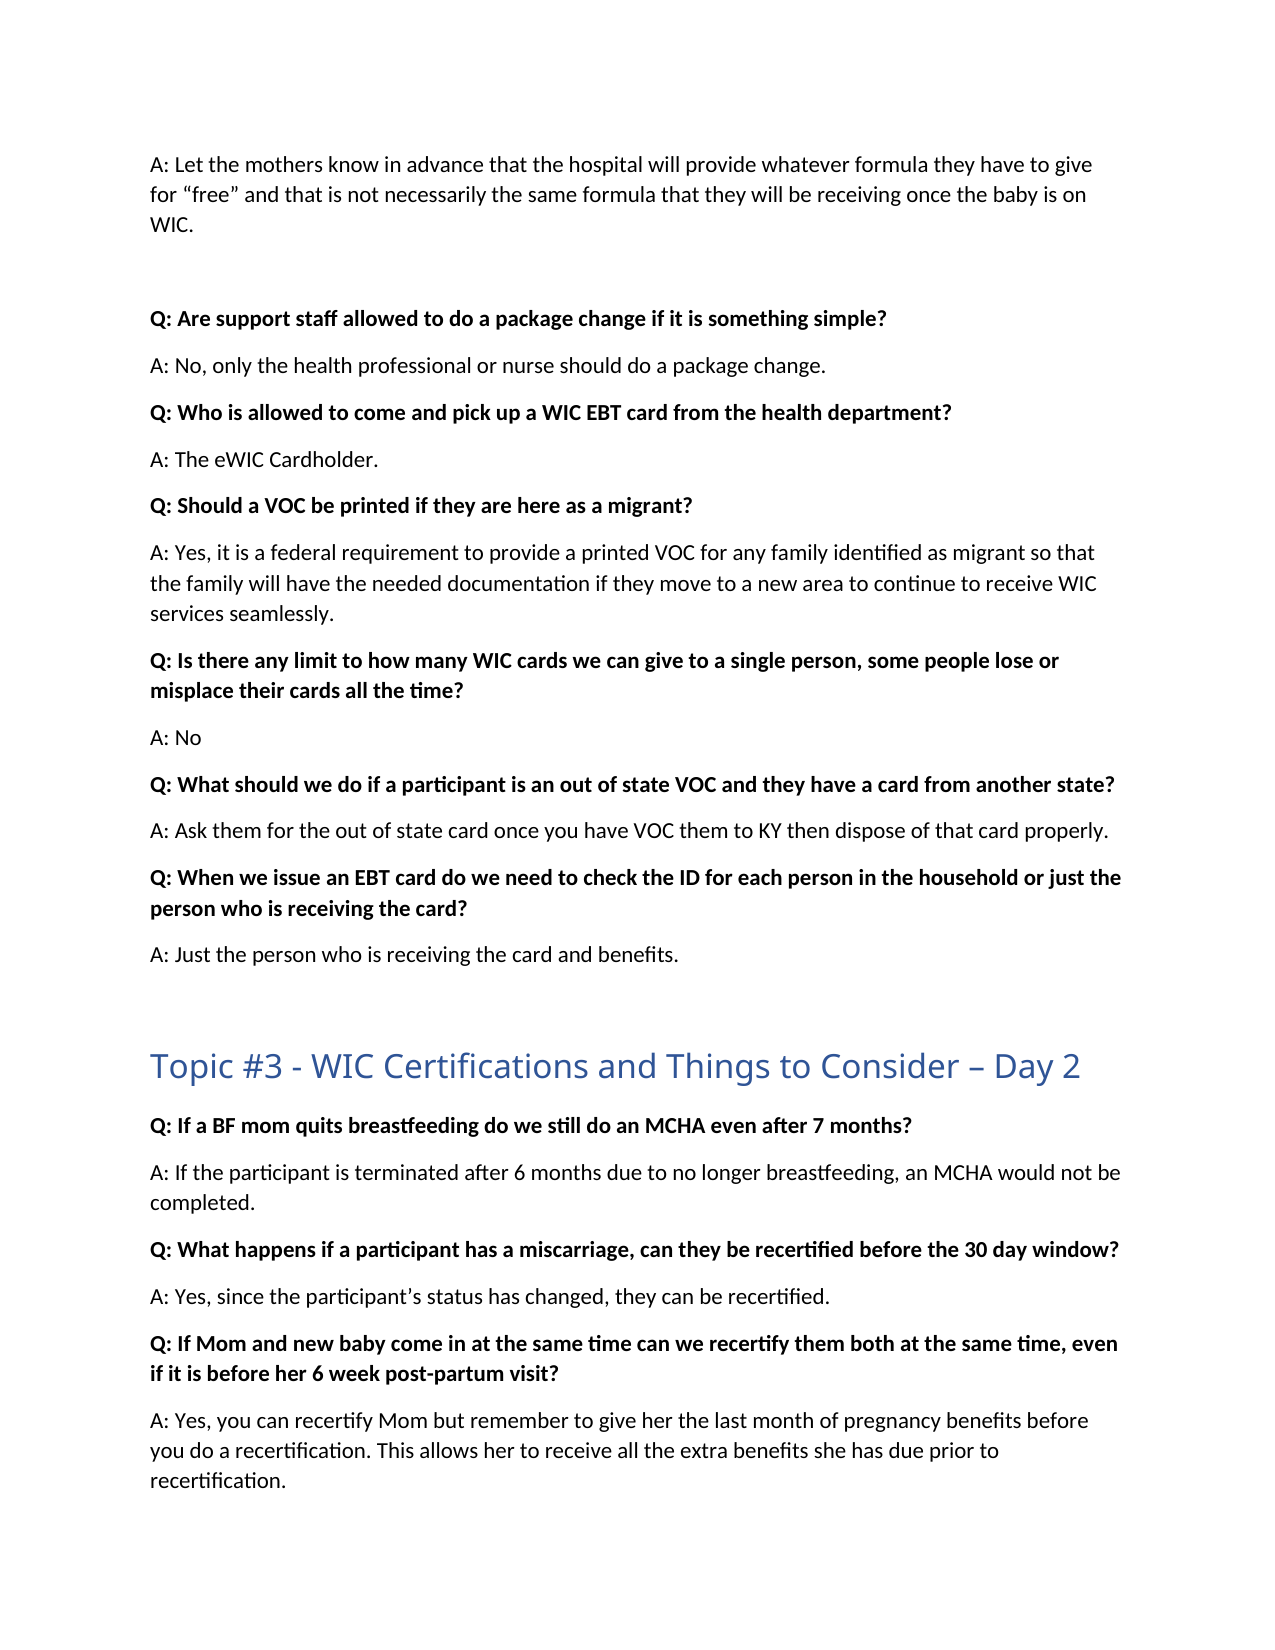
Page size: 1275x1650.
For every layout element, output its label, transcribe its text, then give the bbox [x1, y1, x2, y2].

text Q: What happens if a participant has a miscarriage, can they be recertified before the 30 day window? [150, 1235, 1125, 1263]
text A: No [150, 723, 1125, 751]
text A: If the participant is terminated after 6 months due to no longer breastfeeding, an MCHA would not be completed. [150, 1158, 1125, 1216]
text Q: Are support staff allowed to do a package change if it is something simple? [150, 304, 1125, 332]
text Q: Should a VOC be printed if they are here as a migrant? [150, 492, 1125, 520]
text A: Ask them for the out of state card once you have VOC them to KY then dispose of that card properly. [150, 817, 1125, 845]
text A: Let the mothers know in advance that the hospital will provide whatever formula they have to give for “free” and that is not necessarily the same formula that they will be receiving once the baby is on WIC. [150, 150, 1125, 238]
text A: No, only the health professional or nurse should do a package change. [150, 351, 1125, 379]
text A: Yes, since the participant’s status has changed, they can be recertified. [150, 1282, 1125, 1310]
text A: Yes, it is a federal requirement to provide a printed VOC for any family identified as migrant so that the family will have the needed documentation if they move to a new area to continue to receive WIC services seamlessly. [150, 538, 1125, 627]
text A: The eWIC Cardholder. [150, 445, 1125, 473]
text Q: What should we do if a participant is an out of state VOC and they have a card from another state? [150, 770, 1125, 798]
text Q: Is there any limit to how many WIC cards we can give to a single person, some people lose or misplace their cards all the time? [150, 646, 1125, 704]
text A: Just the person who is receiving the card and benefits. [150, 941, 1125, 969]
text Q: If Mom and new baby come in at the same time can we recertify them both at the same time, even if it is before her 6 week post-partum visit? [150, 1329, 1125, 1387]
text A: Yes, you can recertify Mom but remember to give her the last month of pregnancy benefits before you do a recertification. This allows her to receive all the extra benefits she has due prior to recertification. [150, 1406, 1125, 1494]
text Q: When we issue an EBT card do we need to check the ID for each person in the household or just the person who is receiving the card? [150, 863, 1125, 922]
subtitle Topic #3 - WIC Certifications and Things to Consider – Day 2 [150, 1043, 1125, 1088]
text Q: Who is allowed to come and pick up a WIC EBT card from the health department? [150, 398, 1125, 426]
text Q: If a BF mom quits breastfeeding do we still do an MCHA even after 7 months? [150, 1111, 1125, 1139]
